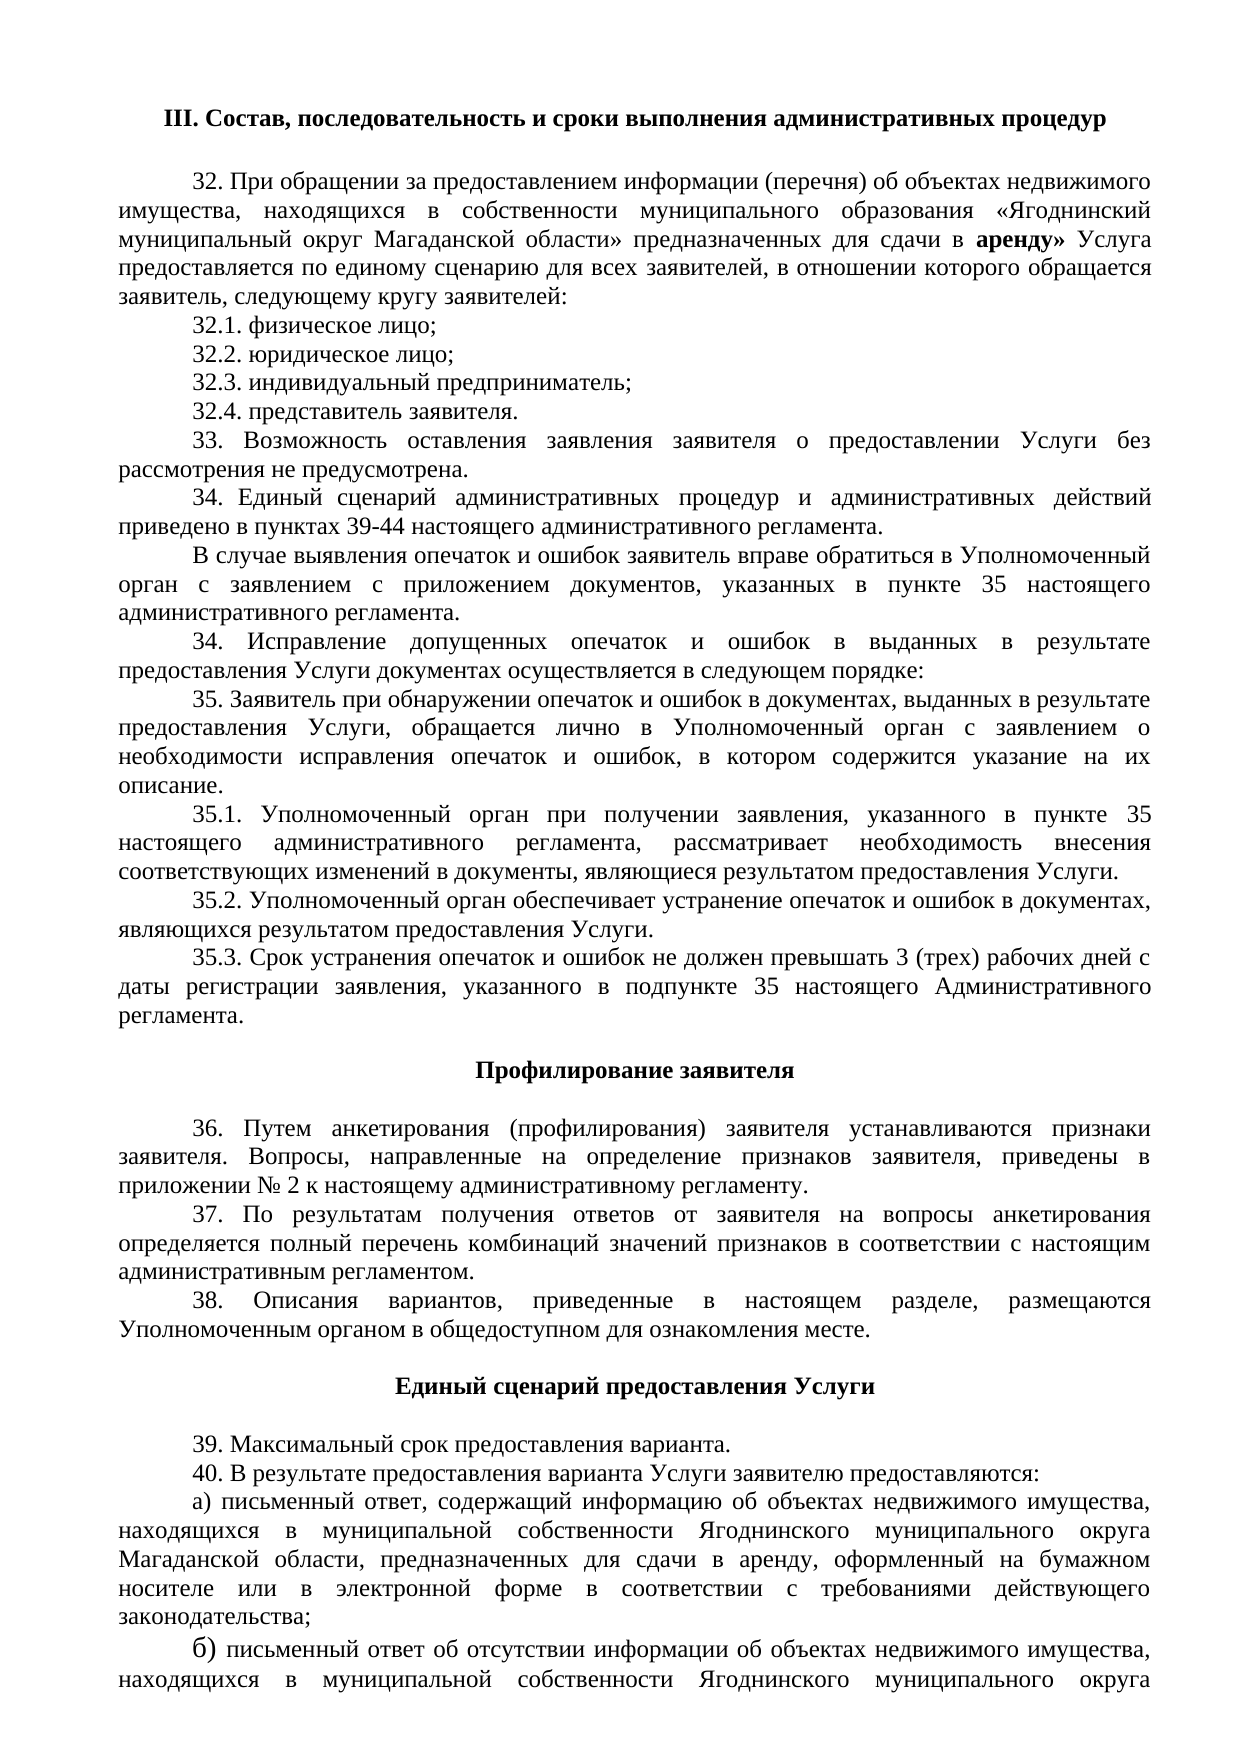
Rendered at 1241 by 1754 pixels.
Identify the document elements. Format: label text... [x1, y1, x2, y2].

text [118, 1630, 1152, 1692]
text 37. По результатам получения ответов от заявителя на вопросы анкетирования определяется полный перечень комбинаций значений признаков в соответствии с настоящим административным регламентом. [118, 1199, 1152, 1285]
text 32.4. представитель заявителя. [118, 396, 1152, 425]
text 32. При обращении за предоставлением информации (перечня) об объектах недвижимого имущества, находящихся в собственности муниципального образования «Ягоднинский муниципальный округ Магаданской области» предназначенных для сдачи в аренду» Услуга предоставляется по единому сценарию для всех заявителей, в отношении которого обращается заявитель, следующему кругу заявителей: [118, 166, 1152, 310]
text 32.1. физическое лицо; [118, 310, 1152, 339]
text 35.1. Уполномоченный орган при получении заявления, указанного в пункте 35 настоящего административного регламента, рассматривает необходимость внесения соответствующих изменений в документы, являющиеся результатом предоставления Услуги. [118, 799, 1152, 885]
subtitle Единый сценарий предоставления Услуги [118, 1371, 1152, 1400]
text 35. Заявитель при обнаружении опечаток и ошибок в документах, выданных в результате предоставления Услуги, обращается лично в Уполномоченный орган с заявлением о необходимости исправления опечаток и ошибок, в котором содержится указание на их описание. [118, 684, 1152, 799]
text 40. В результате предоставления варианта Услуги заявителю предоставляются: [118, 1458, 1152, 1486]
text Профилирование заявителя [118, 1055, 1152, 1084]
text 32.3. индивидуальный предприниматель; [118, 367, 1152, 396]
text 39. Максимальный срок предоставления варианта. [118, 1429, 1152, 1458]
text 38. Описания вариантов, приведенные в настоящем разделе, размещаются Уполномоченным органом в общедоступном для ознакомления месте. [118, 1285, 1152, 1343]
text 33. Возможность оставления заявления заявителя о предоставлении Услуги без рассмотрения не предусмотрена. [118, 425, 1152, 482]
text а) письменный ответ, содержащий информацию об объектах недвижимого имущества, находящихся в муниципальной собственности Ягоднинского муниципального округа Магаданской области, предназначенных для сдачи в аренду, оформленный на бумажном носителе или в электронной форме в соответствии с требованиями действующего законодательства; [118, 1486, 1152, 1630]
text 36. Путем анкетирования (профилирования) заявителя устанавливаются признаки заявителя. Вопросы, направленные на определение признаков заявителя, приведены в приложении № 2 к настоящему административному регламенту. [118, 1113, 1152, 1199]
text 35.3. Срок устранения опечаток и ошибок не должен превышать 3 (трех) рабочих дней с даты регистрации заявления, указанного в подпункте 35 настоящего Административного регламента. [118, 942, 1152, 1029]
text 34. Единый сценарий административных процедур и административных действий приведено в пунктах 39-44 настоящего административного регламента. [118, 482, 1152, 540]
text 35.2. Уполномоченный орган обеспечивает устранение опечаток и ошибок в документах, являющихся результатом предоставления Услуги. [118, 885, 1152, 942]
text 32.2. юридическое лицо; [118, 339, 1152, 367]
text В случае выявления опечаток и ошибок заявитель вправе обратиться в Уполномоченный орган с заявлением с приложением документов, указанных в пункте 35 настоящего административного регламента. [118, 540, 1152, 626]
text 34. Исправление допущенных опечаток и ошибок в выданных в результате предоставления Услуги документах осуществляется в следующем порядке: [118, 626, 1152, 684]
subtitle III. Состав, последовательность и сроки выполнения административных процедур [0, 99, 1152, 133]
